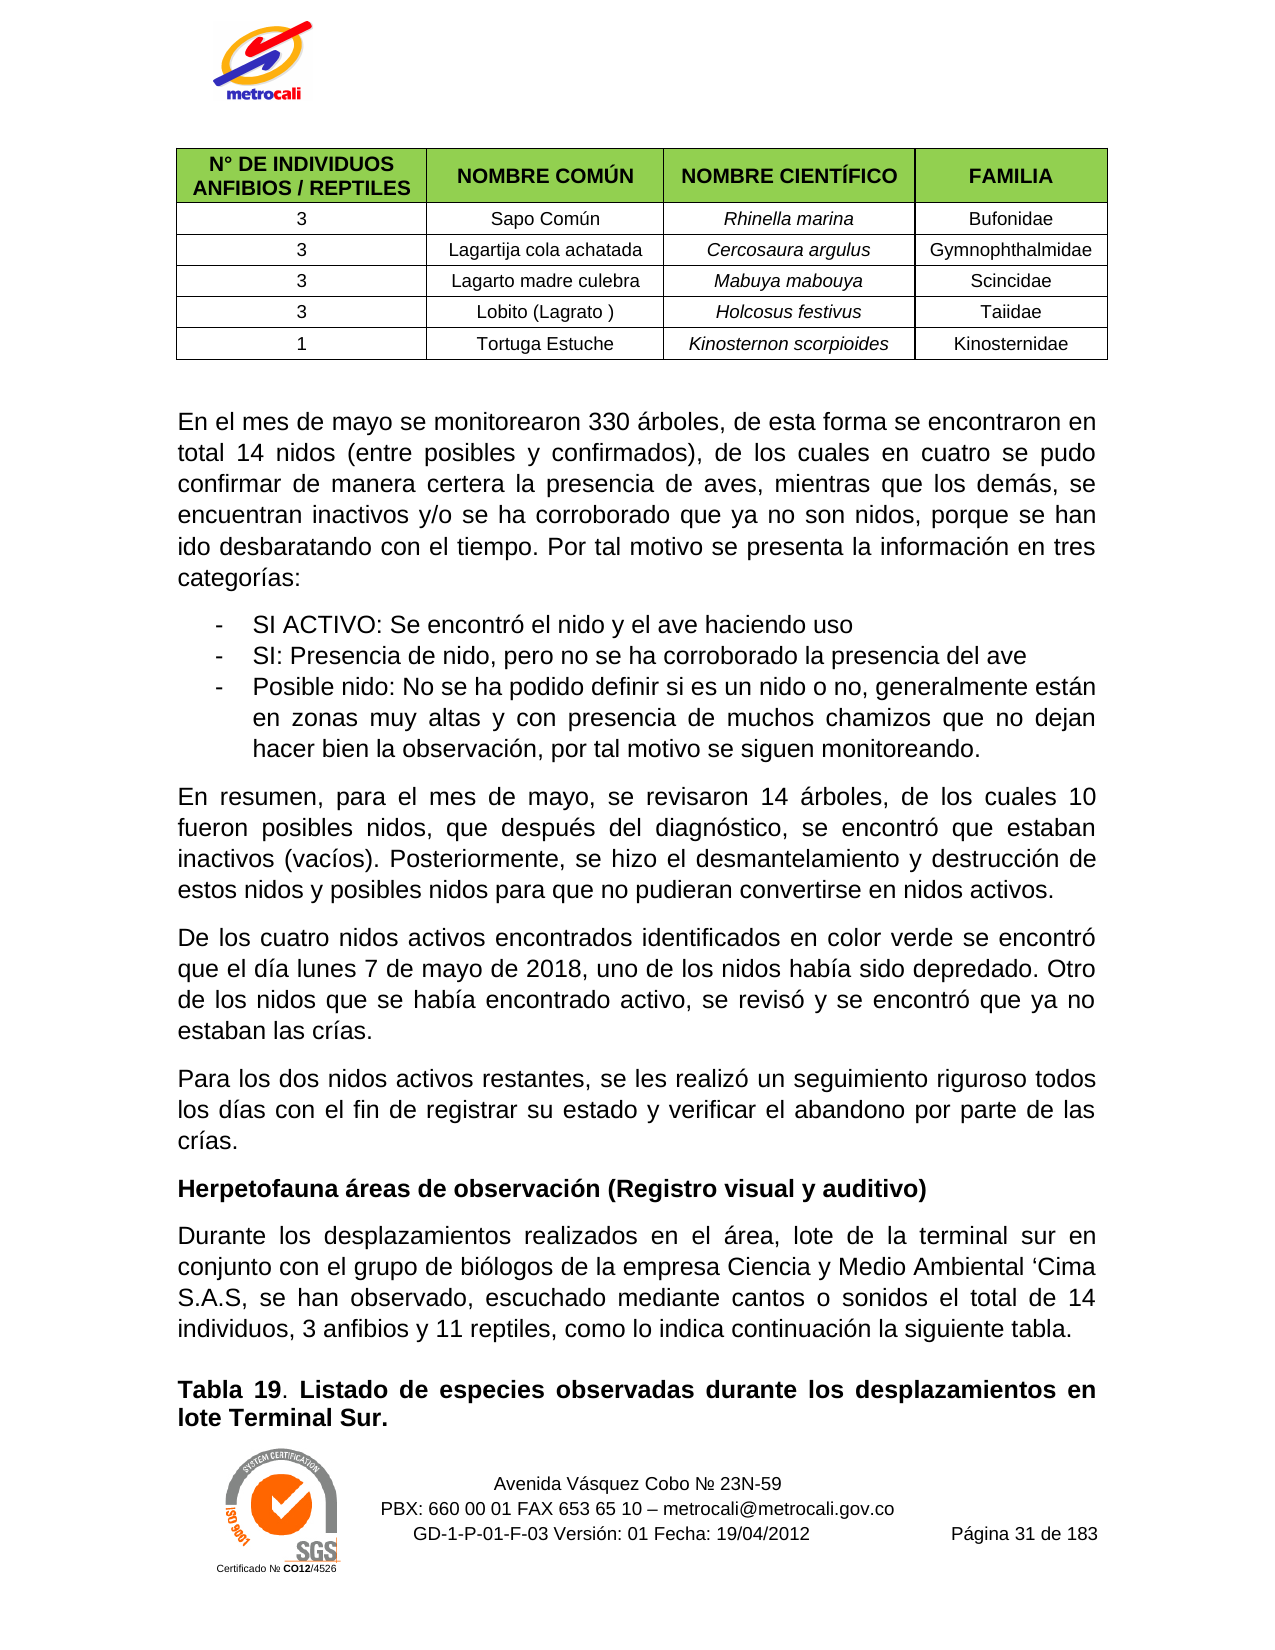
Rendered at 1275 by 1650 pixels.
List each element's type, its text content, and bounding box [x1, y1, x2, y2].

table_cell Scincidae [916, 266, 1107, 296]
table_cell 3 [177, 235, 426, 265]
table_cell 3 [177, 266, 426, 296]
table_cell Kinosternidae [916, 328, 1107, 358]
table_cell 3 [177, 297, 426, 327]
table_cell Bufonidae [916, 203, 1107, 233]
table_header FAMILIA [916, 149, 1107, 202]
table_cell Lagartija cola achatada [427, 235, 663, 265]
picture [225, 1448, 340, 1561]
text Tabla 19. Listado de especies observadas durante los desplazamientos en lote Terminal Sur. [177, 1374, 1098, 1432]
table_cell Cercosaura argulus [664, 235, 914, 265]
text Herpetofauna áreas de observación (Registro visual y auditivo) [177, 1173, 1098, 1202]
list Posible nido: No se ha podido definir si es un nido o no, generalmente están en zonas muy altas y con presencia de muchos chamizos que no dejan hacer bien la observación, por tal motivo se siguen monitoreando. [215, 672, 1098, 763]
list SI: Presencia de nido, pero no se ha corroborado la presencia del ave [215, 641, 1098, 670]
picture [213, 21, 314, 101]
table_cell 3 [177, 203, 426, 233]
table_cell Rhinella marina [664, 203, 914, 233]
table_header N° DE INDIVIDUOS ANFIBIOS / REPTILES [177, 149, 426, 202]
text En el mes de mayo se monitorearon 330 árboles, de esta forma se encontraron en total 14 nidos (entre posibles y confirmados), de los cuales en cuatro se pudo confirmar de manera certera la presencia de aves, mientras que los demás, se encuentran inactivos y/o se ha corroborado que ya no son nidos, porque se han ido desbaratando con el tiempo. Por tal motivo se presenta la información en tres categorías: [177, 407, 1098, 591]
table_cell Taiidae [916, 297, 1107, 327]
table_cell 1 [177, 328, 426, 358]
table_cell Tortuga Estuche [427, 328, 663, 358]
table_cell Holcosus festivus [664, 297, 914, 327]
table_cell Gymnophthalmidae [916, 235, 1107, 265]
table_cell Sapo Común [427, 203, 663, 233]
table_cell Lobito (Lagrato ) [427, 297, 663, 327]
table_cell Kinosternon scorpioides [664, 328, 914, 358]
table_cell Mabuya mabouya [664, 266, 914, 296]
table_header NOMBRE COMÚN [427, 149, 663, 202]
table_cell Lagarto madre culebra [427, 266, 663, 296]
table_header NOMBRE CIENTÍFICO [664, 149, 914, 202]
text De los cuatro nidos activos encontrados identificados en color verde se encontró que el día lunes 7 de mayo de 2018, uno de los nidos había sido depredado. Otro de los nidos que se había encontrado activo, se revisó y se encontró que ya no estaban las crías. [177, 923, 1098, 1045]
text En resumen, para el mes de mayo, se revisaron 14 árboles, de los cuales 10 fueron posibles nidos, que después del diagnóstico, se encontró que estaban inactivos (vacíos). Posteriormente, se hizo el desmantelamiento y destrucción de estos nidos y posibles nidos para que no pudieran convertirse en nidos activos. [177, 782, 1098, 904]
text Durante los desplazamientos realizados en el área, lote de la terminal sur en conjunto con el grupo de biólogos de la empresa Ciencia y Medio Ambiental ‘Cima S.A.S, se han observado, escuchado mediante cantos o sonidos el total de 14 individuos, 3 anfibios y 11 reptiles, como lo indica continuación la siguiente tabla. [177, 1221, 1098, 1343]
text Para los dos nidos activos restantes, se les realizó un seguimiento riguroso todos los días con el fin de registrar su estado y verificar el abandono por parte de las crías. [177, 1064, 1098, 1154]
list SI ACTIVO: Se encontró el nido y el ave haciendo uso [215, 610, 1098, 639]
